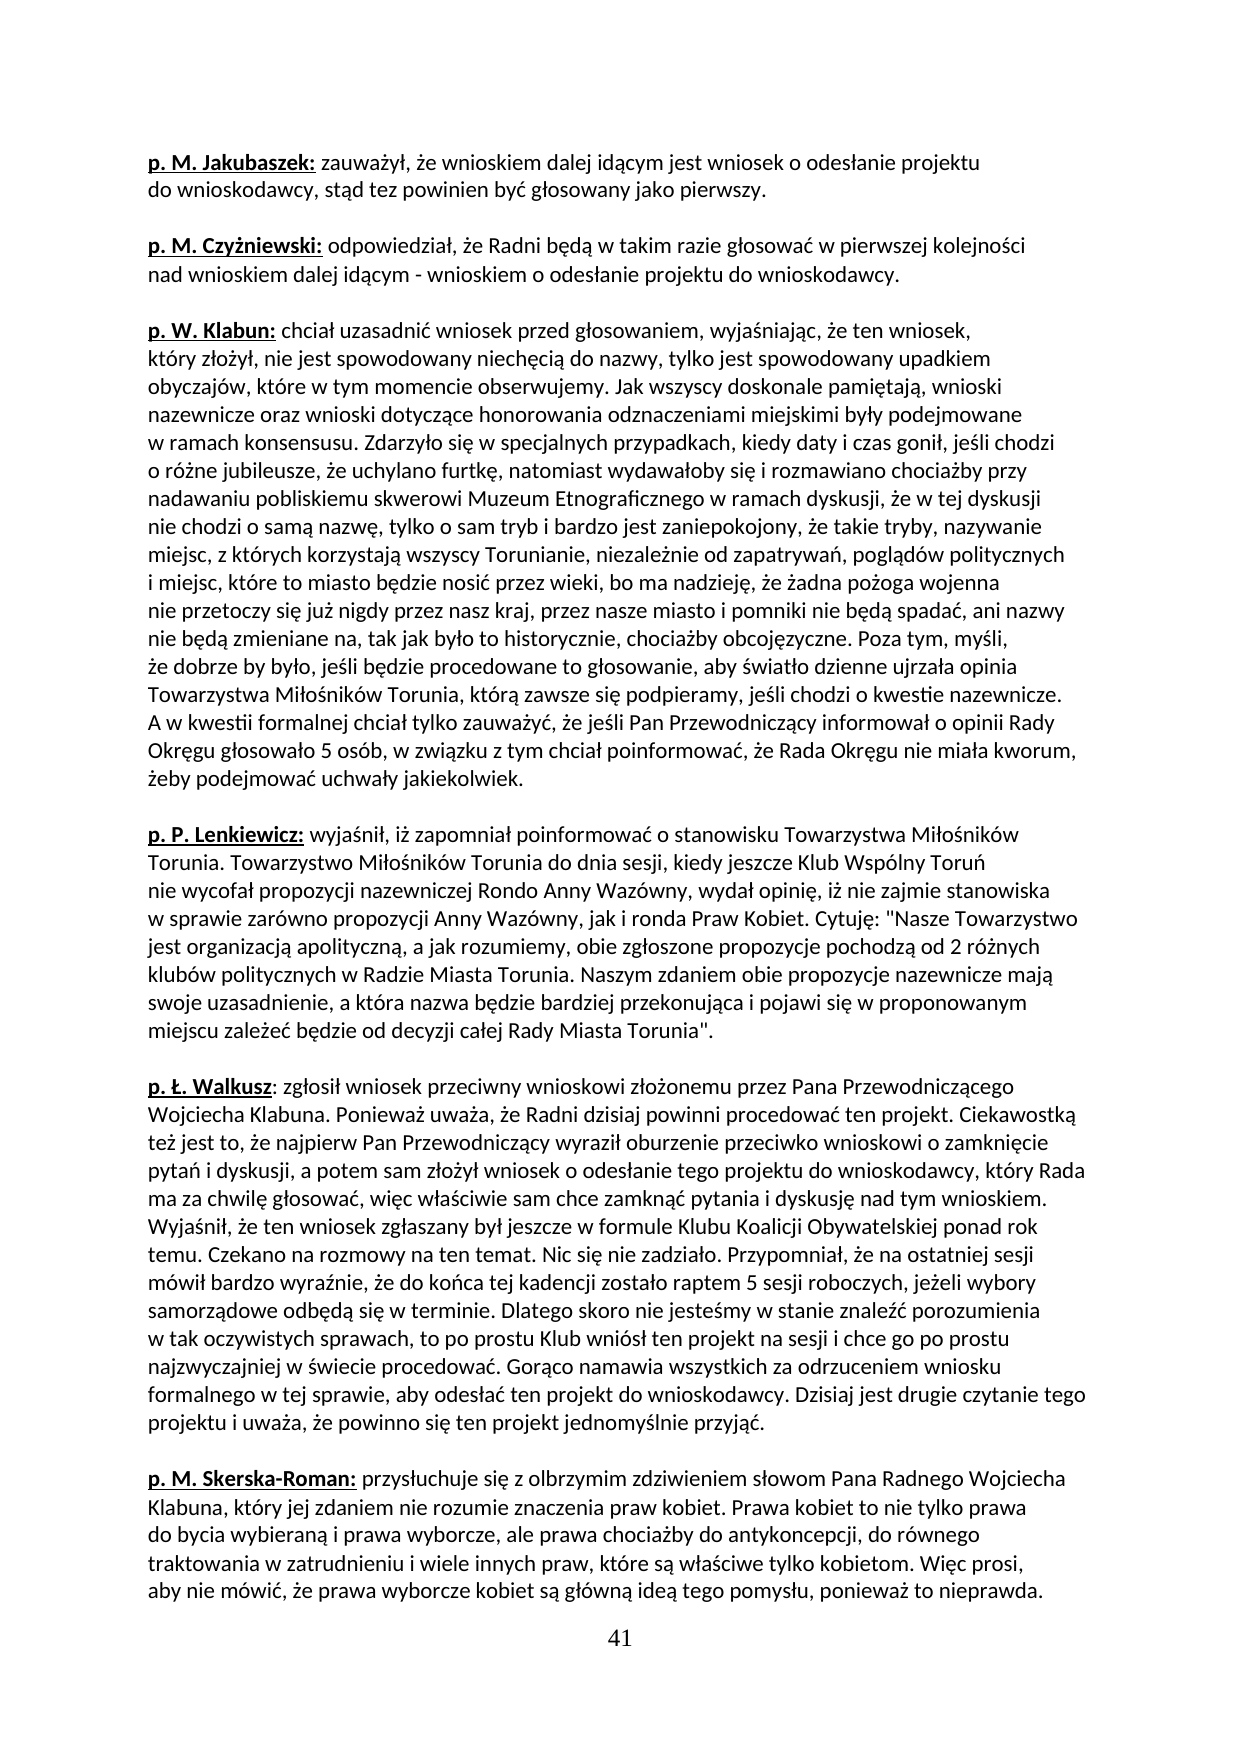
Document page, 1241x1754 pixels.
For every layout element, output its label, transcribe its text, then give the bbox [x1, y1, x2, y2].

text p. P. Lenkiewicz: wyjaśnił, iż zapomniał poinformować o stanowisku Towarzystwa Miłośników Torunia. Towarzystwo Miłośników Torunia do dnia sesji, kiedy jeszcze Klub Wspólny Toruń nie wycofał propozycji nazewniczej Rondo Anny Wazówny, wydał opinię, iż nie zajmie stanowiska w sprawie zarówno propozycji Anny Wazówny, jak i ronda Praw Kobiet. Cytuję: "Nasze Towarzystwo jest organizacją apolityczną, a jak rozumiemy, obie zgłoszone propozycje pochodzą od 2 różnych klubów politycznych w Radzie Miasta Torunia. Naszym zdaniem obie propozycje nazewnicze mają swoje uzasadnienie, a która nazwa będzie bardziej przekonująca i pojawi się w proponowanym miejscu zależeć będzie od decyzji całej Rady Miasta Torunia". [148, 820, 1093, 1044]
text p. M. Czyżniewski: odpowiedział, że Radni będą w takim razie głosować w pierwszej kolejności nad wnioskiem dalej idącym - wnioskiem o odesłanie projektu do wnioskodawcy. [148, 232, 1093, 288]
text p. M. Jakubaszek: zauważył, że wnioskiem dalej idącym jest wniosek o odesłanie projektu do wnioskodawcy, stąd tez powinien być głosowany jako pierwszy. [148, 148, 1093, 204]
text p. W. Klabun: chciał uzasadnić wniosek przed głosowaniem, wyjaśniając, że ten wniosek, który złożył, nie jest spowodowany niechęcią do nazwy, tylko jest spowodowany upadkiem obyczajów, które w tym momencie obserwujemy. Jak wszyscy doskonale pamiętają, wnioski nazewnicze oraz wnioski dotyczące honorowania odznaczeniami miejskimi były podejmowane w ramach konsensusu. Zdarzyło się w specjalnych przypadkach, kiedy daty i czas gonił, jeśli chodzi o różne jubileusze, że uchylano furtkę, natomiast wydawałoby się i rozmawiano chociażby przy nadawaniu pobliskiemu skwerowi Muzeum Etnograficznego w ramach dyskusji, że w tej dyskusji nie chodzi o samą nazwę, tylko o sam tryb i bardzo jest zaniepokojony, że takie tryby, nazywanie miejsc, z których korzystają wszyscy Torunianie, niezależnie od zapatrywań, poglądów politycznych i miejsc, które to miasto będzie nosić przez wieki, bo ma nadzieję, że żadna pożoga wojenna nie przetoczy się już nigdy przez nasz kraj, przez nasze miasto i pomniki nie będą spadać, ani nazwy nie będą zmieniane na, tak jak było to historycznie, chociażby obcojęzyczne. Poza tym, myśli, że dobrze by było, jeśli będzie procedowane to głosowanie, aby światło dzienne ujrzała opinia Towarzystwa Miłośników Torunia, którą zawsze się podpieramy, jeśli chodzi o kwestie nazewnicze. A w kwestii formalnej chciał tylko zauważyć, że jeśli Pan Przewodniczący informował o opinii Rady Okręgu głosowało 5 osób, w związku z tym chciał poinformować, że Rada Okręgu nie miała kworum, żeby podejmować uchwały jakiekolwiek. [148, 316, 1093, 792]
text p. Ł. Walkusz: zgłosił wniosek przeciwny wnioskowi złożonemu przez Pana Przewodniczącego Wojciecha Klabuna. Ponieważ uważa, że Radni dzisiaj powinni procedować ten projekt. Ciekawostką też jest to, że najpierw Pan Przewodniczący wyraził oburzenie przeciwko wnioskowi o zamknięcie pytań i dyskusji, a potem sam złożył wniosek o odesłanie tego projektu do wnioskodawcy, który Rada ma za chwilę głosować, więc właściwie sam chce zamknąć pytania i dyskusję nad tym wnioskiem. Wyjaśnił, że ten wniosek zgłaszany był jeszcze w formule Klubu Koalicji Obywatelskiej ponad rok temu. Czekano na rozmowy na ten temat. Nic się nie zadziało. Przypomniał, że na ostatniej sesji mówił bardzo wyraźnie, że do końca tej kadencji zostało raptem 5 sesji roboczych, jeżeli wybory samorządowe odbędą się w terminie. Dlatego skoro nie jesteśmy w stanie znaleźć porozumienia w tak oczywistych sprawach, to po prostu Klub wniósł ten projekt na sesji i chce go po prostu najzwyczajniej w świecie procedować. Gorąco namawia wszystkich za odrzuceniem wniosku formalnego w tej sprawie, aby odesłać ten projekt do wnioskodawcy. Dzisiaj jest drugie czytanie tego projektu i uważa, że powinno się ten projekt jednomyślnie przyjąć. [148, 1072, 1093, 1437]
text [148, 1464, 1093, 1605]
